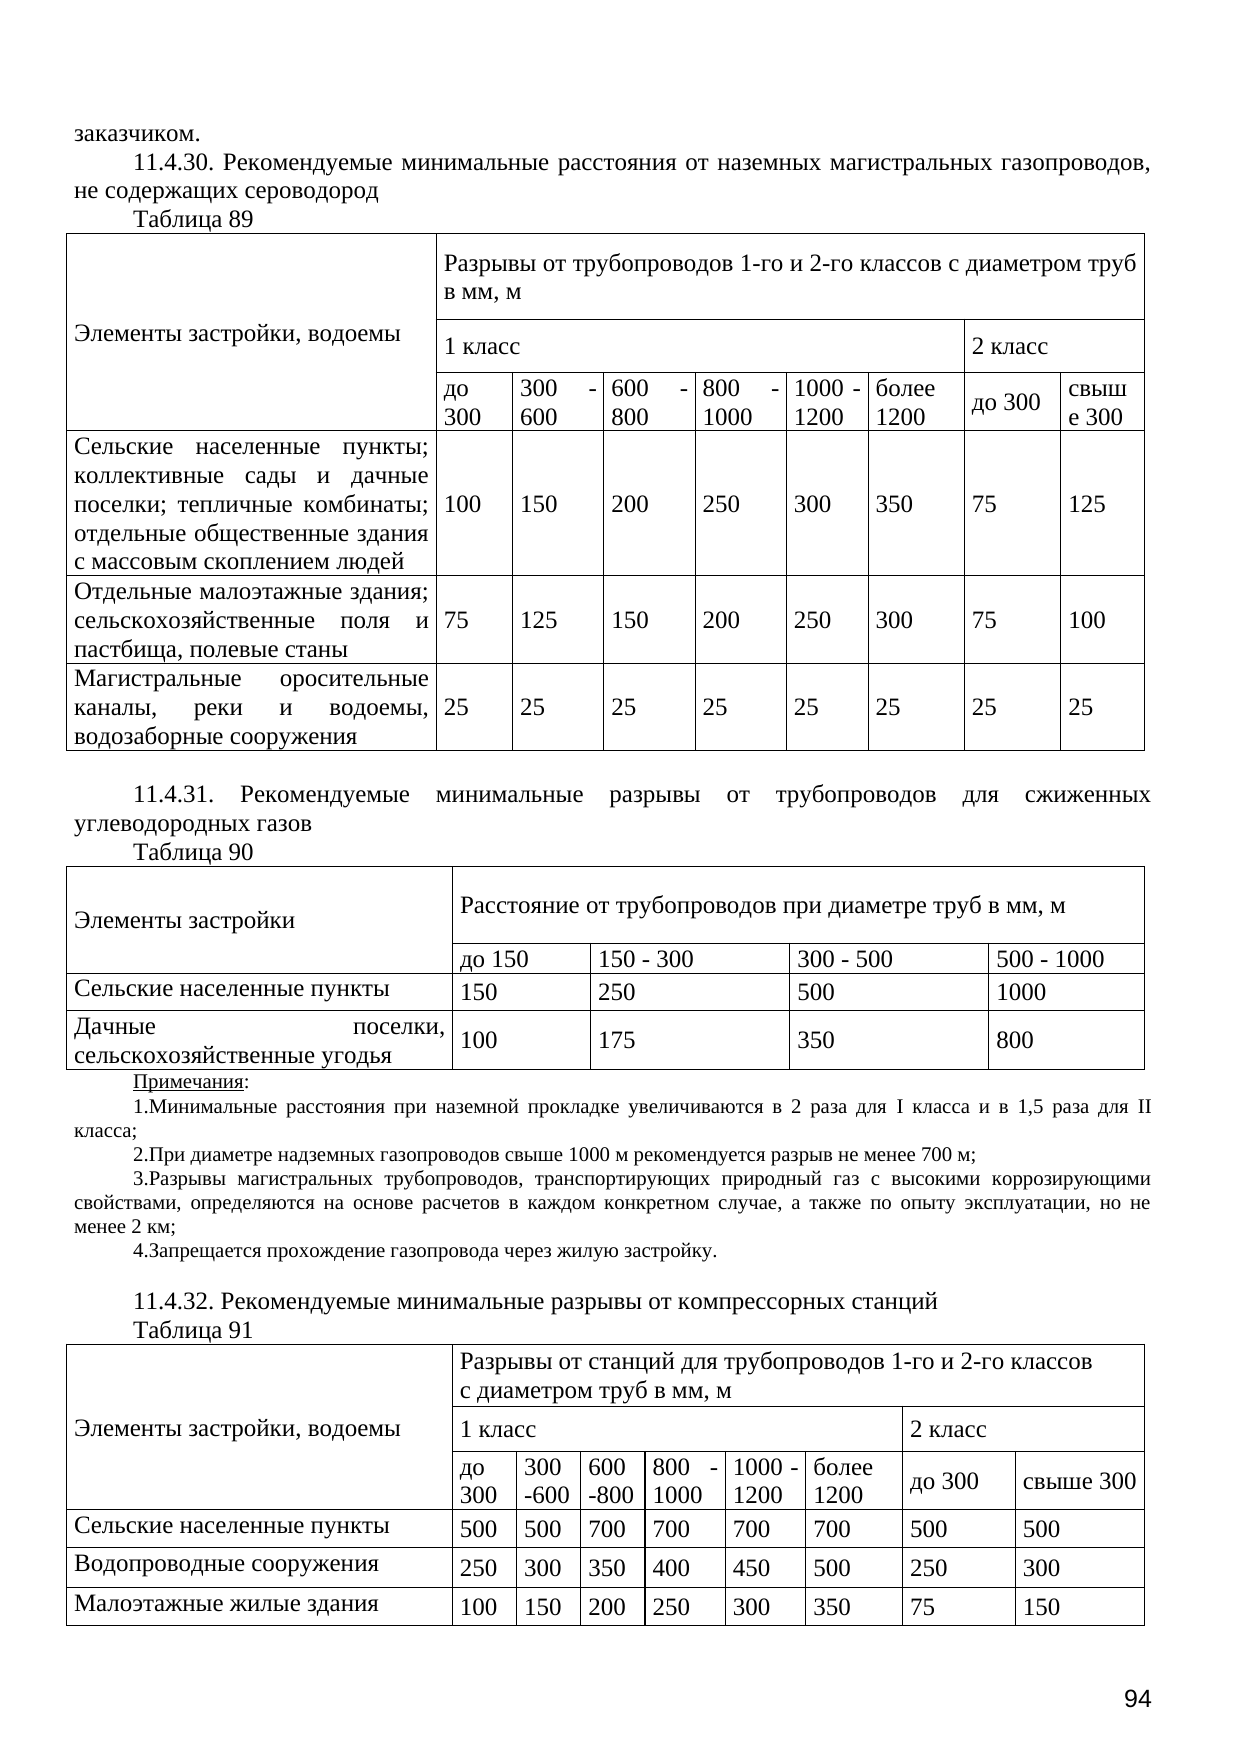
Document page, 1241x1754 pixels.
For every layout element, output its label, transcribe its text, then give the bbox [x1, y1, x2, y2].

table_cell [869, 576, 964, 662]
list 11.4.30. Рекомендуемые минимальные расстояния от наземных магистральных газопроводов, не содержащих сероводород [74, 147, 1152, 204]
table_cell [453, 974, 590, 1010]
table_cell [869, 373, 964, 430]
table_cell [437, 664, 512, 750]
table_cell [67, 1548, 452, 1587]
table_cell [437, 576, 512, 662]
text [74, 118, 1152, 147]
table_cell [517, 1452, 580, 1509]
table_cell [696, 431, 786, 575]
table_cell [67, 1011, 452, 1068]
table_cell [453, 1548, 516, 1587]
list 11.4.31. Рекомендуемые минимальные разрывы от трубопроводов для сжиженных углеводородных газов [74, 779, 1152, 837]
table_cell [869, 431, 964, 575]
text Примечания: [74, 1069, 1152, 1093]
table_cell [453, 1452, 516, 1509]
list Таблица 89 [74, 204, 1152, 233]
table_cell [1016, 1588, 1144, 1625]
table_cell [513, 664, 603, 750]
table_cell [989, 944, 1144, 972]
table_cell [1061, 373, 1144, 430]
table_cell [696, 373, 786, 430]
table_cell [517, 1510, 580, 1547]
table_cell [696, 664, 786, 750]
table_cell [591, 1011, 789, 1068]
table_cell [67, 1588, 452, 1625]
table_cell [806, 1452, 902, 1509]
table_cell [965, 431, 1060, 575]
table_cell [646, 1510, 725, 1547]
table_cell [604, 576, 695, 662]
text 2.При диаметре надземных газопроводов свыше рекомендуется разрыв не менее ; [74, 1142, 1152, 1166]
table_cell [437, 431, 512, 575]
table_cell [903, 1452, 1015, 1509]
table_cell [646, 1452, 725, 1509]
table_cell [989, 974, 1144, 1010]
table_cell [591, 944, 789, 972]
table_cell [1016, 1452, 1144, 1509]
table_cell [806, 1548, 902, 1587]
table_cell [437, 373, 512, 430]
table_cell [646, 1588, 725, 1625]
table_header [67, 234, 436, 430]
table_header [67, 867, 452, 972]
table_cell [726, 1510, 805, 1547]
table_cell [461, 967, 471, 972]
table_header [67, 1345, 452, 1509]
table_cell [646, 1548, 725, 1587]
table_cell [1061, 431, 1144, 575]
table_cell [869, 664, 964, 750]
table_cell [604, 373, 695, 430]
text 1.Минимальные расстояния при наземной прокладке увеличиваются в 2 раза для I класса и в 1,5 раза для II класса; [74, 1093, 1152, 1142]
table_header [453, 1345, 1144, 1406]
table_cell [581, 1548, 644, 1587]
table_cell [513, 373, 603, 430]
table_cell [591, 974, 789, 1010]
list Таблица 91 [74, 1315, 1152, 1343]
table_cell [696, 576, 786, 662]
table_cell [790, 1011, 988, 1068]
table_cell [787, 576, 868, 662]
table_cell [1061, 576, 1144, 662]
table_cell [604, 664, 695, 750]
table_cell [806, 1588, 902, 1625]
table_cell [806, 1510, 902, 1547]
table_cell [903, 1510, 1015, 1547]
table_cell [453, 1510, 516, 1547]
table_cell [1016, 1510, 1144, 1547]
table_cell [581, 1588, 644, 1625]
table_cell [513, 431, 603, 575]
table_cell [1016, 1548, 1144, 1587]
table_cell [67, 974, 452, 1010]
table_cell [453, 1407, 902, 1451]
text 4.Запрещается прохождение газопровода через жилую застройку. [74, 1238, 1152, 1262]
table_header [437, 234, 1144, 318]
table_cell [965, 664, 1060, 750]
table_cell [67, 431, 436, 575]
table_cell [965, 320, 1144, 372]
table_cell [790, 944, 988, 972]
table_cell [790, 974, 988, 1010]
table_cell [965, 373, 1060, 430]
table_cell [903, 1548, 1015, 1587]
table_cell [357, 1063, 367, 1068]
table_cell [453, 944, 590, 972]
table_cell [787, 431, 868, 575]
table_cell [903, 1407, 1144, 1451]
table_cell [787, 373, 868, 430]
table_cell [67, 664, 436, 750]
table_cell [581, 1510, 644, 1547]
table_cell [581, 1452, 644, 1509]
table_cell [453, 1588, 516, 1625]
text 3.Разрывы магистральных трубопроводов, транспортирующих природный газ с высокими коррозирующими свойствами, определяются на основе расчетов в каждом конкретном случае, а также по опыту эксплуатации, но не менее ; [74, 1166, 1152, 1238]
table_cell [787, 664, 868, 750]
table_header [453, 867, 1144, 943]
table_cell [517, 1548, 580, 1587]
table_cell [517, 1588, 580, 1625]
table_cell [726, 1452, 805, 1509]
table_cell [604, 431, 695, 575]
list Таблица 90 [74, 837, 1152, 866]
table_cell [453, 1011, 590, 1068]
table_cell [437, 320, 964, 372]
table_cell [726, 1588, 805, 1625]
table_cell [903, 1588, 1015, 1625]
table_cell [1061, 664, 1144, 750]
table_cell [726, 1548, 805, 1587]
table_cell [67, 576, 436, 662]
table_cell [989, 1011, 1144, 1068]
list 11.4.32. Рекомендуемые минимальные разрывы от компрессорных станций [74, 1286, 1152, 1315]
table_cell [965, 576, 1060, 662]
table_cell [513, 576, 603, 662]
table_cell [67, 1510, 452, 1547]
